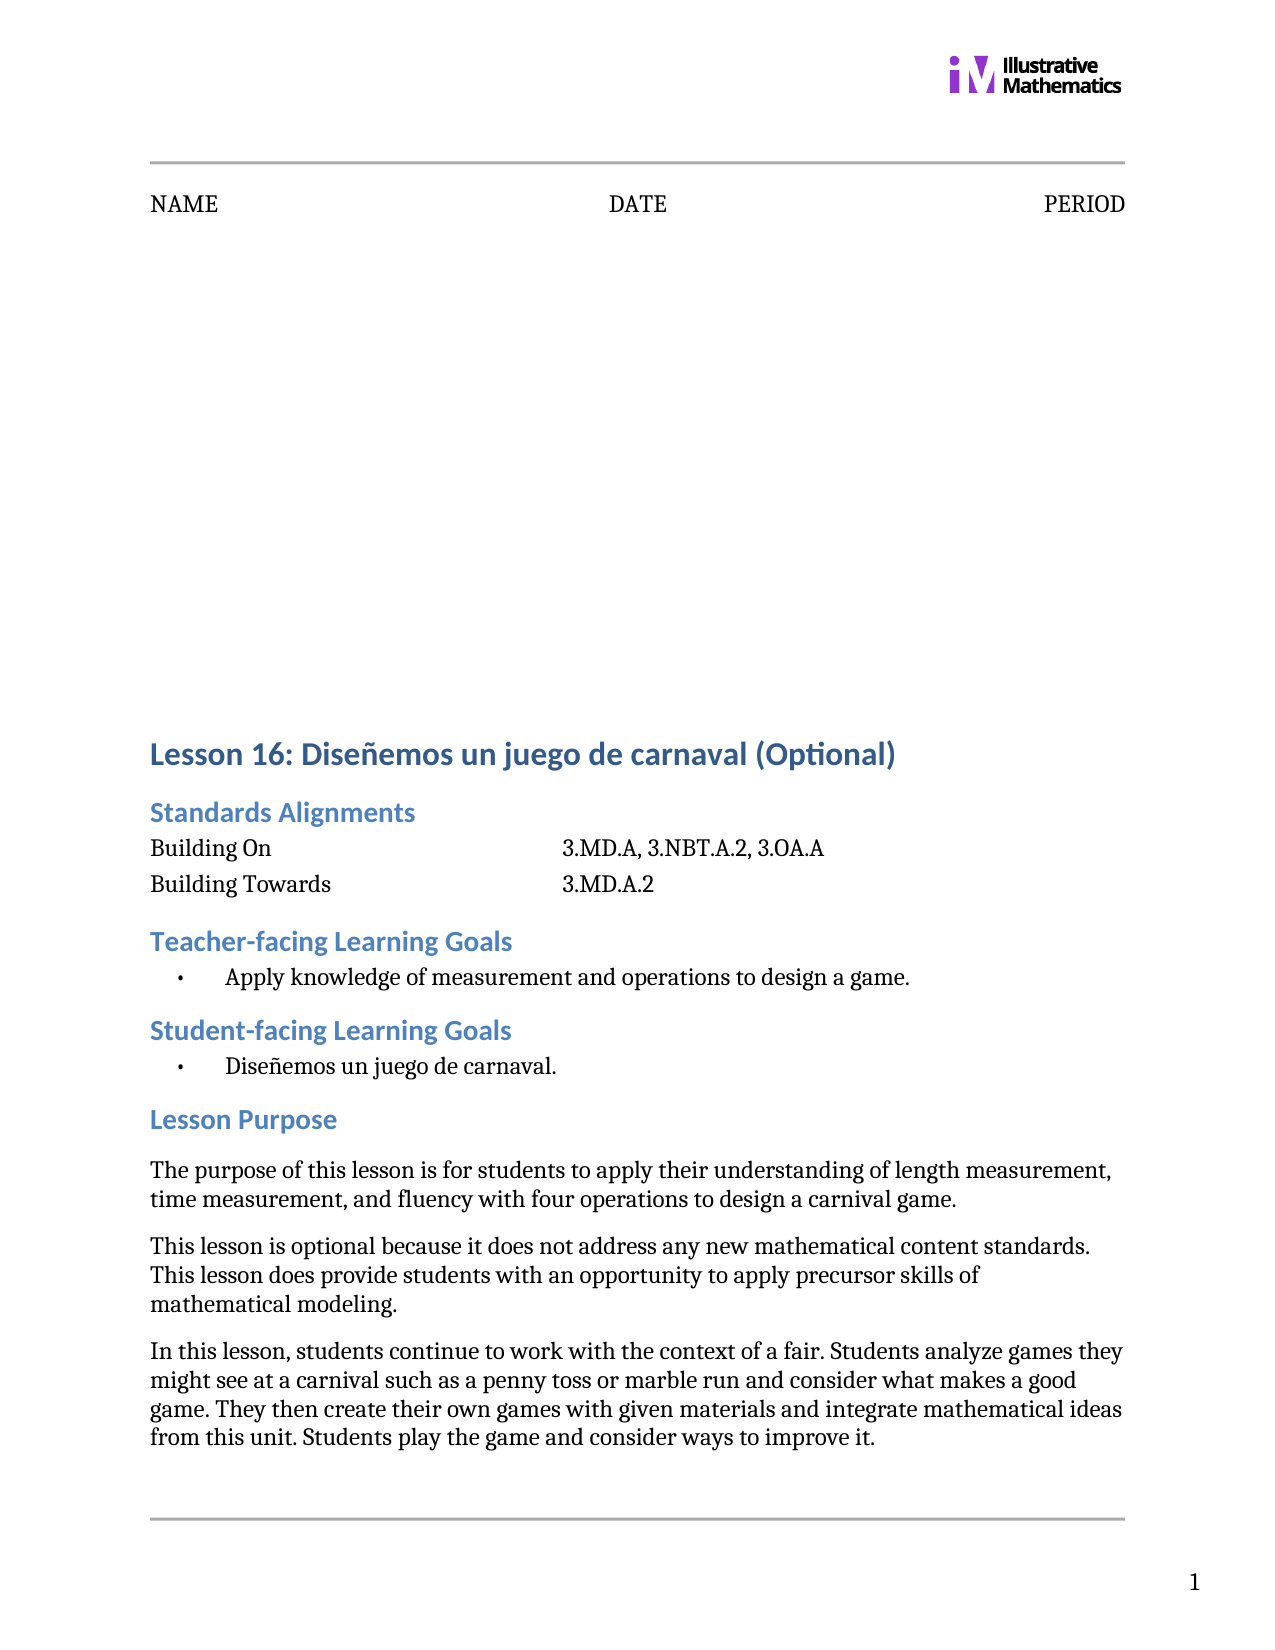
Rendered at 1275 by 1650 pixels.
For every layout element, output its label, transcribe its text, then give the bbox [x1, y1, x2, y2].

subtitle Standards Alignments [150, 794, 1125, 830]
table_header 3.MD.A, 3.NBT.A.2, 3.OA.A [551, 830, 964, 866]
table_cell 3.MD.A.2 [551, 866, 964, 903]
table_cell Building Towards [139, 866, 551, 903]
picture [949, 55, 1121, 93]
text This lesson is optional because it does not address any new mathematical content standards. This lesson does provide students with an opportunity to apply precursor skills of mathematical modeling. [150, 1232, 1125, 1318]
list Diseñemos un juego de carnaval. [175, 1052, 1125, 1081]
list Apply knowledge of measurement and operations to design a game. [175, 963, 1125, 992]
text The purpose of this lesson is for students to apply their understanding of length measurement, time measurement, and fluency with four operations to design a carnival game. [150, 1156, 1125, 1213]
subtitle Teacher-facing Learning Goals [150, 923, 1125, 959]
subtitle Student-facing Learning Goals [150, 1012, 1125, 1048]
subtitle Lesson Purpose [150, 1101, 1125, 1137]
table_header Building On [139, 830, 551, 866]
text In this lesson, students continue to work with the context of a fair. Students analyze games they might see at a carnival such as a penny toss or marble run and consider what makes a good game. They then create their own games with given materials and integrate mathematical ideas from this unit. Students play the game and consider ways to improve it. [150, 1337, 1125, 1452]
subtitle Lesson 16: Diseñemos un juego de carnaval (Optional) [150, 733, 1125, 774]
